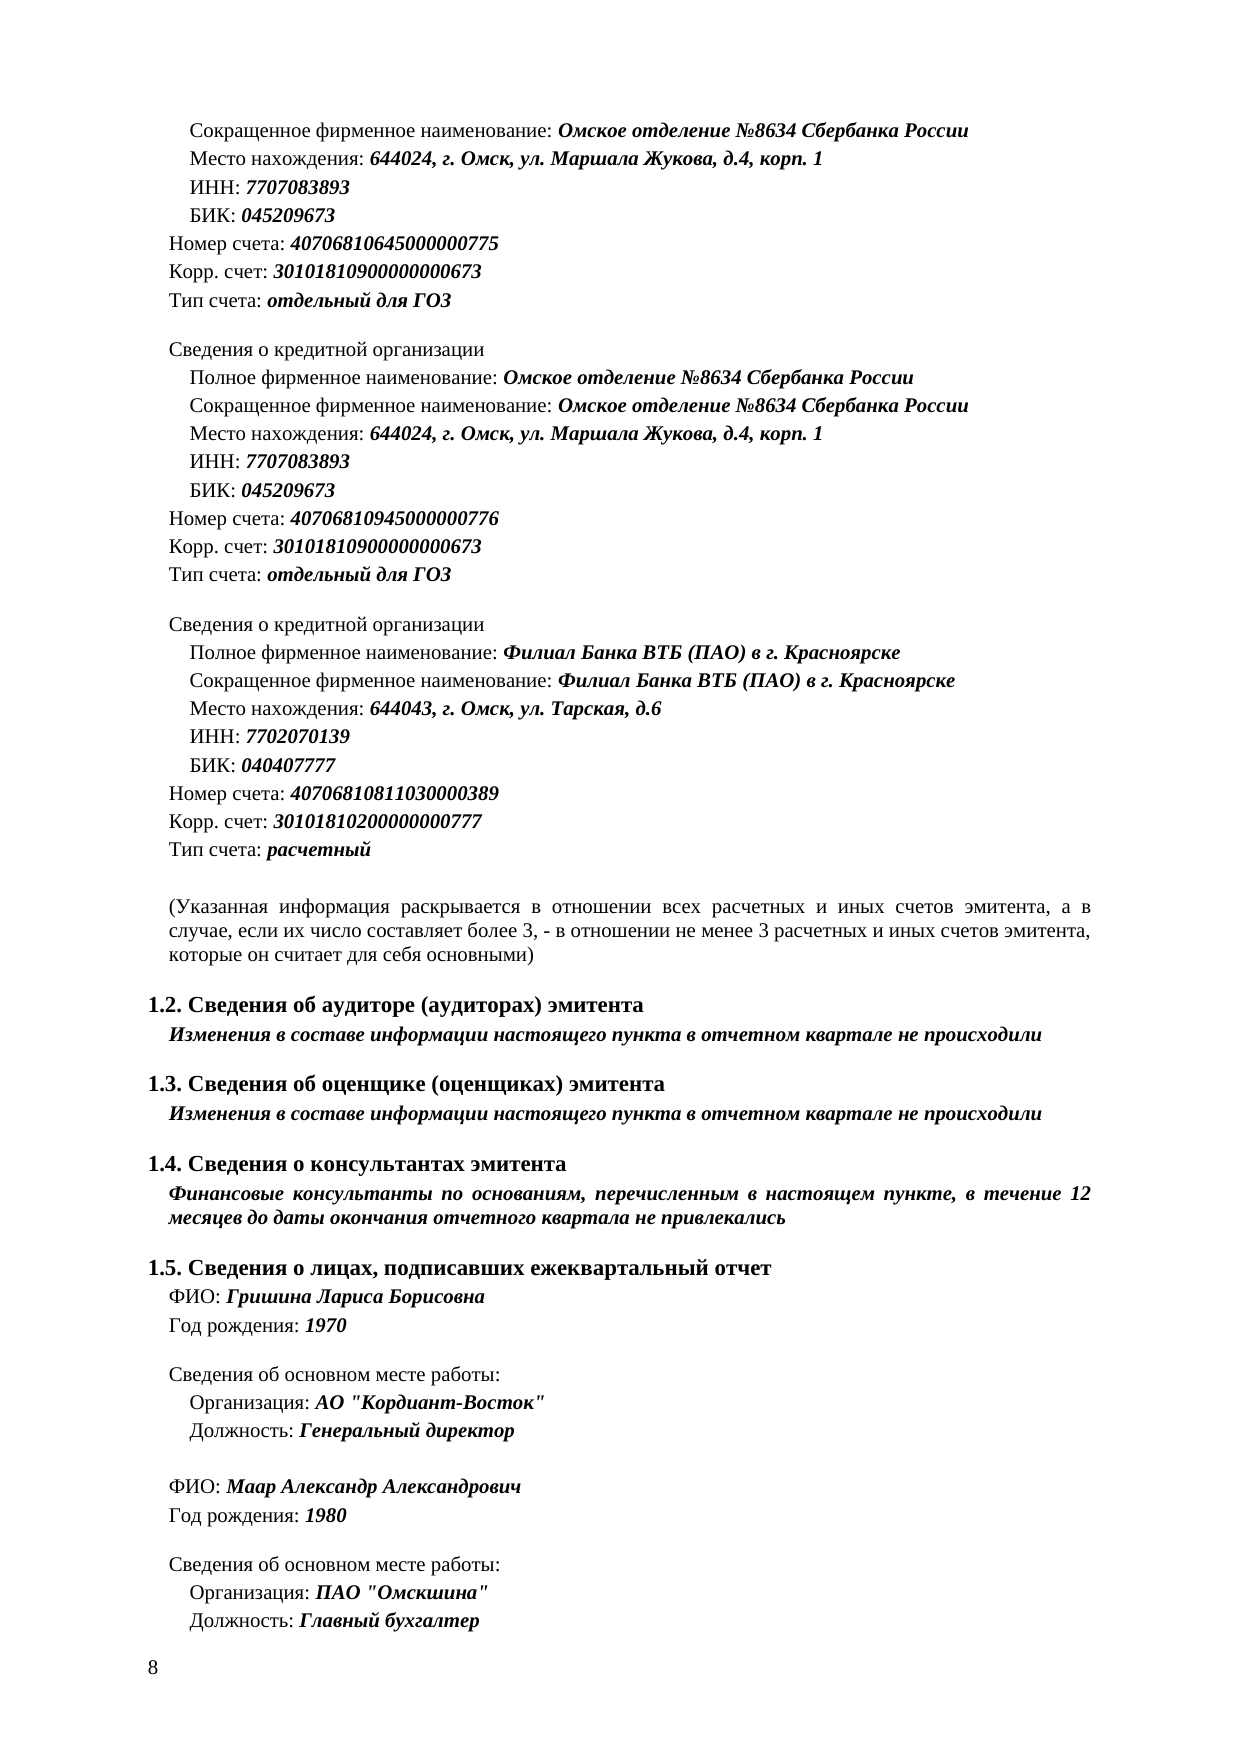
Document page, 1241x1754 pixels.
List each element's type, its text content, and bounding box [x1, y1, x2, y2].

text БИК: 045209673 [189, 478, 1092, 502]
subtitle 1.5. Сведения о лицах, подписавших ежеквартальный отчет [148, 1254, 1092, 1280]
text Номер счета: 40706810645000000775 [168, 231, 1092, 255]
subtitle Сведения о кредитной организации [168, 611, 1092, 636]
text Номер счета: 40706810811030000389 [168, 781, 1092, 805]
text ИНН: 7707083893 [189, 449, 1092, 473]
text Место нахождения: 644024, г. Омск, ул. Маршала Жукова, д.4, корп. 1 [189, 146, 1092, 170]
text (Указанная информация раскрывается в отношении всех расчетных и иных счетов эмитента, а в случае, если их число составляет более 3, - в отношении не менее 3 расчетных и иных счетов эмитента, которые он считает для себя основными) [168, 894, 1092, 966]
text Сокращенное фирменное наименование: Омское отделение №8634 Сбербанка России [189, 118, 1092, 142]
text Полное фирменное наименование: Омское отделение №8634 Сбербанка России [189, 365, 1092, 389]
text Год рождения: 1980 [168, 1503, 1092, 1527]
text БИК: 045209673 [189, 203, 1092, 227]
text Полное фирменное наименование: Филиал Банка ВТБ (ПАО) в г. Красноярске [189, 640, 1092, 664]
subtitle Сведения о кредитной организации [168, 337, 1092, 361]
text ФИО: Маар Александр Александрович [168, 1474, 1092, 1498]
text Корр. счет: 30101810900000000673 [168, 534, 1092, 558]
subtitle 1.3. Сведения об оценщике (оценщиках) эмитента [148, 1071, 1092, 1097]
text БИК: 040407777 [189, 753, 1092, 777]
text Изменения в составе информации настоящего пункта в отчетном квартале не происходили [168, 1101, 1092, 1125]
text ИНН: 7707083893 [189, 174, 1092, 199]
subtitle Сведения об основном месте работы: [168, 1362, 1092, 1386]
subtitle Сведения об основном месте работы: [168, 1552, 1092, 1576]
subtitle 1.2. Сведения об аудиторе (аудиторах) эмитента [148, 991, 1092, 1017]
subtitle 1.4. Сведения о консультантах эмитента [148, 1150, 1092, 1176]
text Должность: Генеральный директор [189, 1418, 1092, 1442]
text Тип счета: отдельный для ГОЗ [168, 287, 1092, 312]
text Должность: Главный бухгалтер [189, 1608, 1092, 1632]
text Сокращенное фирменное наименование: Филиал Банка ВТБ (ПАО) в г. Красноярске [189, 668, 1092, 692]
text ИНН: 7702070139 [189, 724, 1092, 748]
text Место нахождения: 644043, г. Омск, ул. Тарская, д.6 [189, 696, 1092, 720]
text Финансовые консультанты по основаниям, перечисленным в настоящем пункте, в течение 12 месяцев до даты окончания отчетного квартала не привлекались [168, 1181, 1092, 1229]
text Корр. счет: 30101810900000000673 [168, 259, 1092, 283]
text ФИО: Гришина Лариса Борисовна [168, 1284, 1092, 1308]
text Изменения в составе информации настоящего пункта в отчетном квартале не происходили [168, 1021, 1092, 1046]
text Корр. счет: 30101810200000000777 [168, 809, 1092, 833]
text Номер счета: 40706810945000000776 [168, 506, 1092, 530]
text Организация: ПАО "Омскшина" [189, 1580, 1092, 1604]
text Место нахождения: 644024, г. Омск, ул. Маршала Жукова, д.4, корп. 1 [189, 421, 1092, 445]
text Тип счета: расчетный [168, 837, 1092, 861]
text Сокращенное фирменное наименование: Омское отделение №8634 Сбербанка России [189, 393, 1092, 417]
text Тип счета: отдельный для ГОЗ [168, 562, 1092, 586]
text Год рождения: 1970 [168, 1312, 1092, 1337]
text Организация: АО "Кордиант-Восток" [189, 1390, 1092, 1414]
